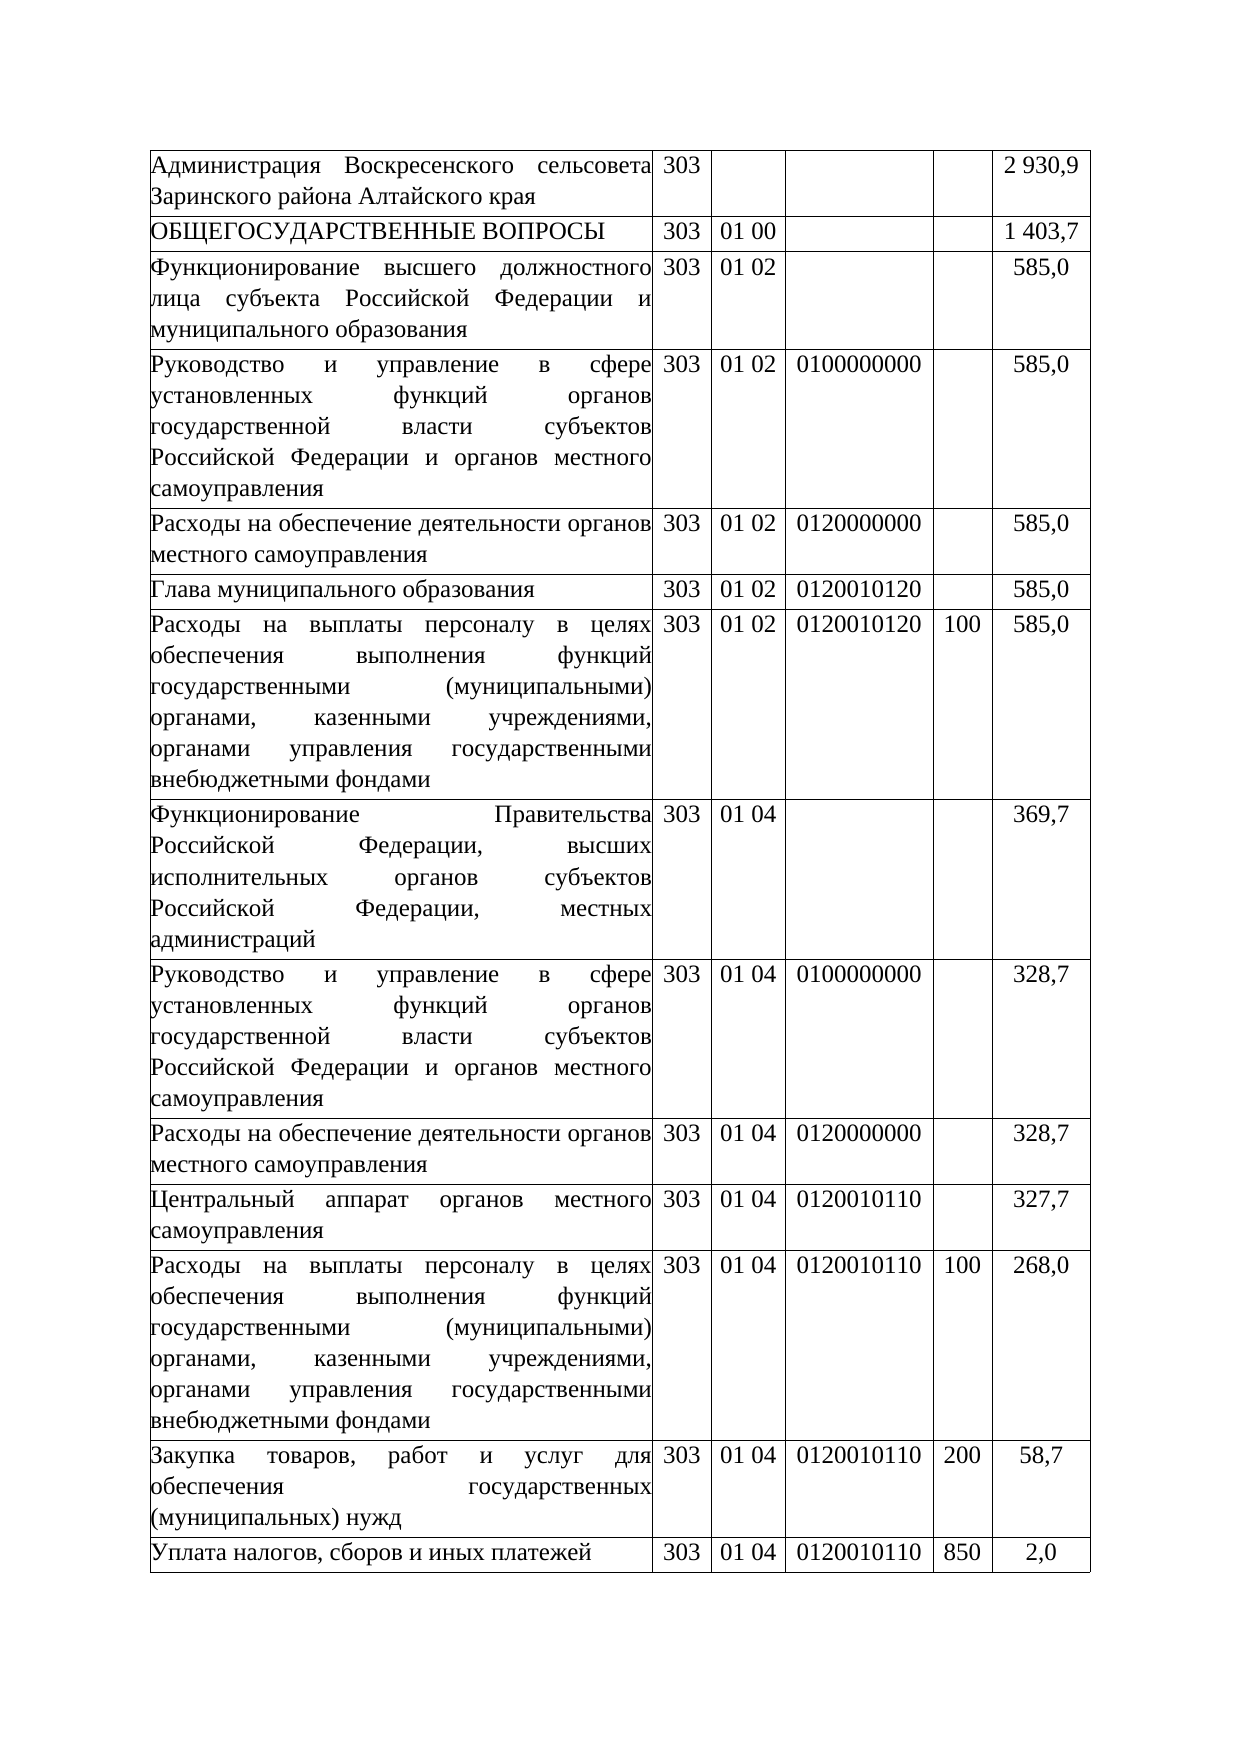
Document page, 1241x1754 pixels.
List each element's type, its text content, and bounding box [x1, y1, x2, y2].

table_cell Расходы на выплаты персоналу в целях обеспечения выполнения функций государственными (муниципальными) органами, казенными учреждениями, органами управления государственными внебюджетными фондами [151, 1251, 652, 1440]
table_cell 2,0 [993, 1538, 1090, 1572]
table_cell 0120000000 [786, 1119, 933, 1184]
table_cell [712, 151, 785, 216]
table_cell Глава муниципального образования [151, 575, 652, 609]
table_cell 303 [653, 800, 711, 958]
table_cell [786, 252, 933, 348]
table_cell 327,7 [993, 1185, 1090, 1250]
table_cell 0120010110 [786, 1538, 933, 1572]
table_cell 585,0 [993, 509, 1090, 574]
table_cell [786, 151, 933, 216]
table_cell 369,7 [993, 800, 1090, 958]
table_cell Руководство и управление в сфере установленных функций органов государственной власти субъектов Российской Федерации и органов местного самоуправления [151, 350, 652, 508]
table_cell [786, 800, 933, 958]
table_cell 303 [653, 151, 711, 216]
table_cell 303 [653, 1119, 711, 1184]
table_cell [934, 217, 992, 251]
table_cell 2 930,9 [993, 151, 1090, 216]
table_cell 100 [934, 610, 992, 799]
table_cell [934, 151, 992, 216]
table_cell [934, 1119, 992, 1184]
table_cell 01 02 [712, 252, 785, 348]
table_cell 01 02 [712, 509, 785, 574]
table_cell 01 02 [712, 575, 785, 609]
table_cell 58,7 [993, 1441, 1090, 1537]
table_cell 0120010110 [786, 1251, 933, 1440]
table_cell 303 [653, 350, 711, 508]
table_cell 0120010120 [786, 610, 933, 799]
table_cell 303 [653, 509, 711, 574]
table_cell 303 [653, 610, 711, 799]
table_cell 01 00 [712, 217, 785, 251]
table_cell 303 [653, 1538, 711, 1572]
table_cell 100 [934, 1251, 992, 1440]
table_cell 01 02 [712, 610, 785, 799]
table_cell 0120000000 [786, 509, 933, 574]
table_cell Расходы на выплаты персоналу в целях обеспечения выполнения функций государственными (муниципальными) органами, казенными учреждениями, органами управления государственными внебюджетными фондами [151, 610, 652, 799]
table_cell [934, 350, 992, 508]
table_cell 01 04 [712, 1119, 785, 1184]
table_cell [786, 217, 933, 251]
table_cell Расходы на обеспечение деятельности органов местного самоуправления [151, 1119, 652, 1184]
table_cell 200 [934, 1441, 992, 1537]
table_cell 01 04 [712, 1538, 785, 1572]
table_cell Функционирование Правительства Российской Федерации, высших исполнительных органов субъектов Российской Федерации, местных администраций [151, 800, 652, 958]
table_cell Закупка товаров, работ и услуг для обеспечения государственных (муниципальных) нужд [151, 1441, 652, 1537]
table_cell Центральный аппарат органов местного самоуправления [151, 1185, 652, 1250]
table_cell 303 [653, 1185, 711, 1250]
table_cell 01 04 [712, 800, 785, 958]
table_cell 328,7 [993, 960, 1090, 1118]
table_cell 1 403,7 [993, 217, 1090, 251]
table_cell 303 [653, 1251, 711, 1440]
table_cell 01 04 [712, 960, 785, 1118]
table_cell [934, 800, 992, 958]
table_cell 01 02 [712, 350, 785, 508]
table_cell ОБЩЕГОСУДАРСТВЕННЫЕ ВОПРОСЫ [151, 217, 652, 251]
table_cell 0100000000 [786, 350, 933, 508]
table_cell [934, 575, 992, 609]
table_cell [934, 252, 992, 348]
table_cell 585,0 [993, 610, 1090, 799]
table_cell 0100000000 [786, 960, 933, 1118]
table_cell Функционирование высшего должностного лица субъекта Российской Федерации и муниципального образования [151, 252, 652, 348]
table_cell 850 [934, 1538, 992, 1572]
table_cell 0120010110 [786, 1441, 933, 1537]
table_cell 268,0 [993, 1251, 1090, 1440]
table_cell 328,7 [993, 1119, 1090, 1184]
table_cell 303 [653, 575, 711, 609]
table_cell 303 [653, 252, 711, 348]
table_cell Администрация Воскресенского сельсовета Заринского района Алтайского края [151, 151, 652, 216]
table_cell Руководство и управление в сфере установленных функций органов государственной власти субъектов Российской Федерации и органов местного самоуправления [151, 960, 652, 1118]
table_cell 0120010120 [786, 575, 933, 609]
table_cell 0120010110 [786, 1185, 933, 1250]
table_cell [934, 960, 992, 1118]
table_cell 585,0 [993, 350, 1090, 508]
table_cell 585,0 [993, 252, 1090, 348]
table_cell 303 [653, 960, 711, 1118]
table_cell 01 04 [712, 1185, 785, 1250]
table_cell 01 04 [712, 1251, 785, 1440]
table_cell Расходы на обеспечение деятельности органов местного самоуправления [151, 509, 652, 574]
table_cell 585,0 [993, 575, 1090, 609]
table_cell [934, 509, 992, 574]
table_cell [934, 1185, 992, 1250]
table_cell 01 04 [712, 1441, 785, 1537]
table_cell 303 [653, 1441, 711, 1537]
table_cell Уплата налогов, сборов и иных платежей [151, 1538, 652, 1572]
table_cell 303 [653, 217, 711, 251]
